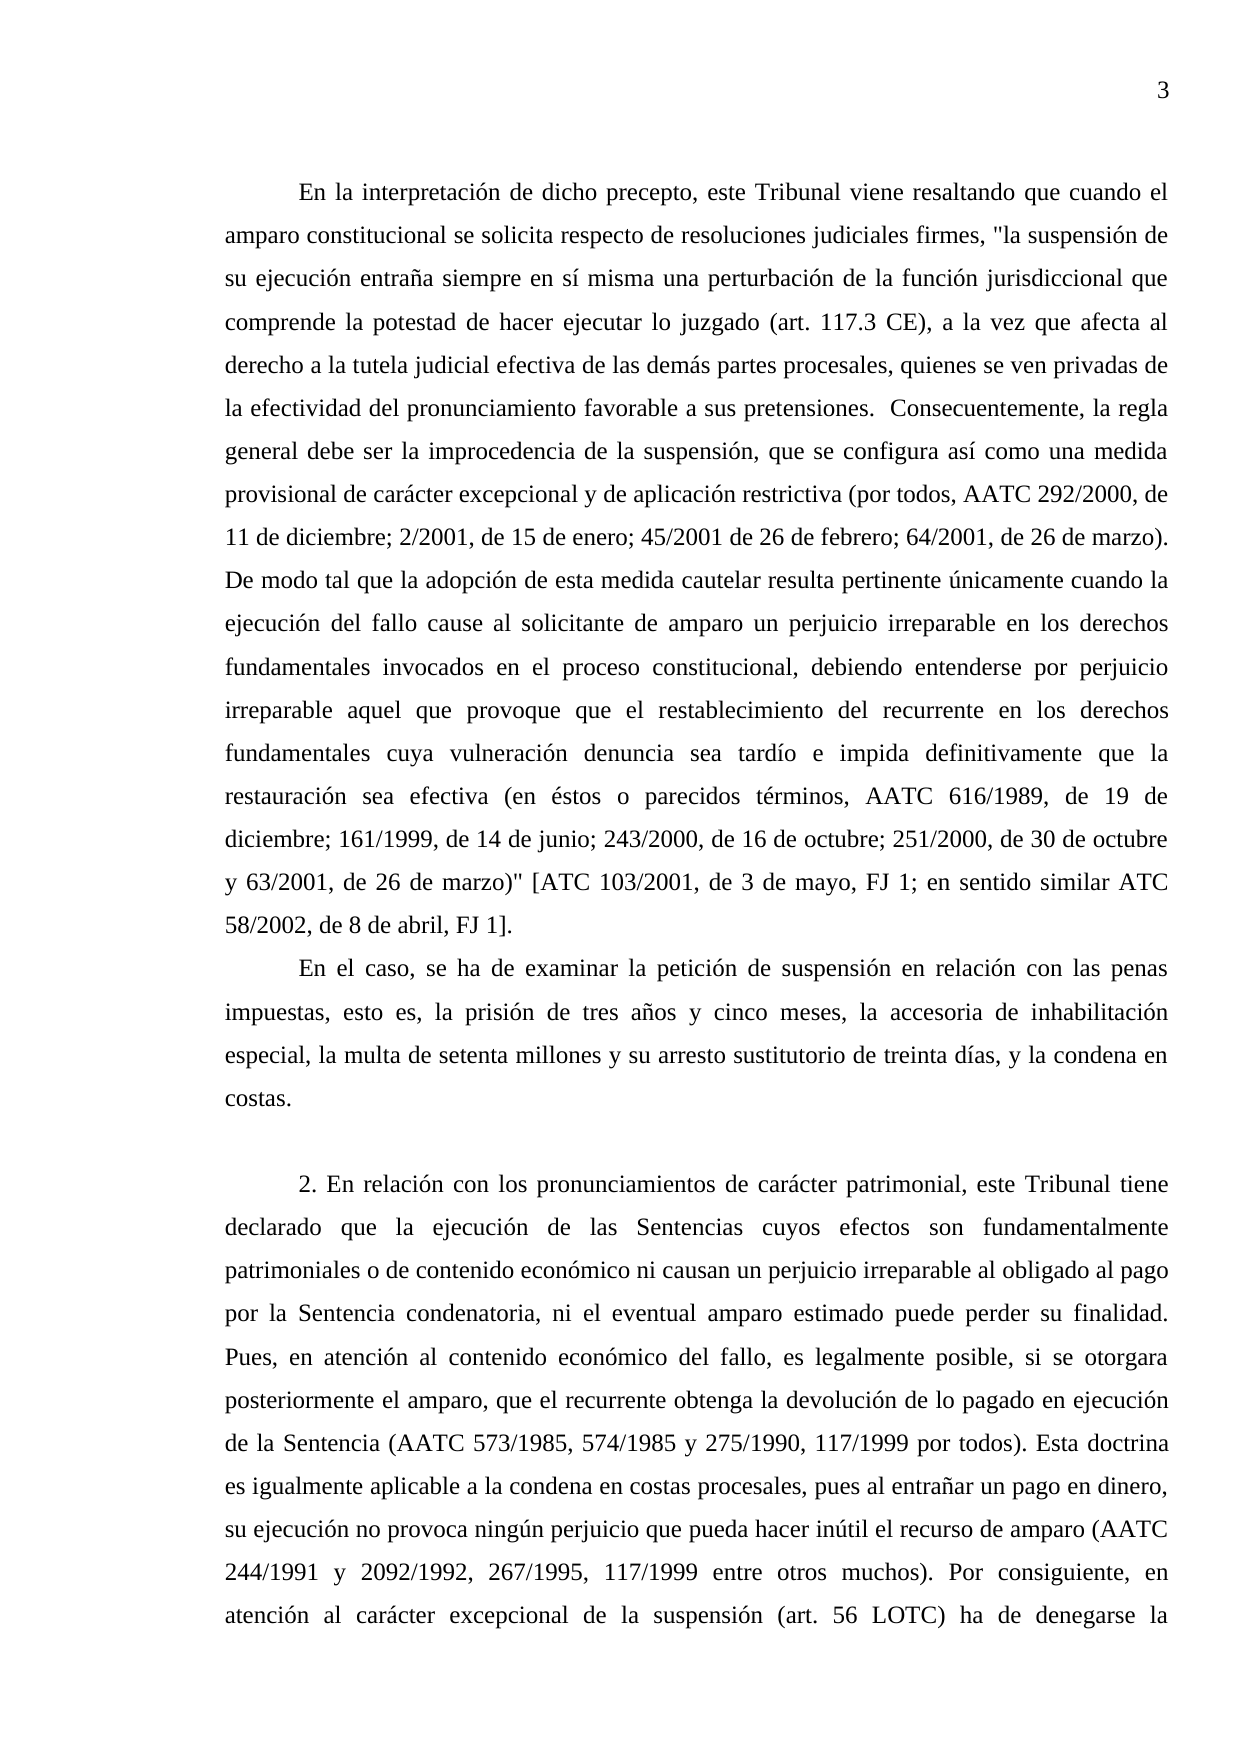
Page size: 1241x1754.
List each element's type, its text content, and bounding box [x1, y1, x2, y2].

text En el caso, se ha de examinar la petición de suspensión en relación con las penas impuestas, esto es, la prisión de tres años y cinco meses, la accesoria de inhabilitación especial, la multa de setenta millones y su arresto sustitutorio de treinta días, y la condena en costas. [224, 953, 1169, 1112]
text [224, 1169, 1169, 1629]
text En la interpretación de dicho precepto, este Tribunal viene resaltando que cuando el amparo constitucional se solicita respecto de resoluciones judiciales firmes, "la suspensión de su ejecución entraña siempre en sí misma una perturbación de la función jurisdiccional que comprende la potestad de hacer ejecutar lo juzgado (art. 117.3 CE), a la vez que afecta al derecho a la tutela judicial efectiva de las demás partes procesales, quienes se ven privadas de la efectividad del pronunciamiento favorable a sus pretensiones. Consecuentemente, la regla general debe ser la improcedencia de la suspensión, que se configura así como una medida provisional de carácter excepcional y de aplicación restrictiva (por todos, AATC 292/2000, de 11 de diciembre; 2/2001, de 15 de enero; 45/2001 de 26 de febrero; 64/2001, de 26 de marzo). De modo tal que la adopción de esta medida cautelar resulta pertinente únicamente cuando la ejecución del fallo cause al solicitante de amparo un perjuicio irreparable en los derechos fundamentales invocados en el proceso constitucional, debiendo entenderse por perjuicio irreparable aquel que provoque que el restablecimiento del recurrente en los derechos fundamentales cuya vulneración denuncia sea tardío e impida definitivamente que la restauración sea efectiva (en éstos o parecidos términos, AATC 616/1989, de 19 de diciembre; 161/1999, de 14 de junio; 243/2000, de 16 de octubre; 251/2000, de 30 de octubre y 63/2001, de 26 de marzo)" [ATC 103/2001, de 3 de mayo, FJ 1; en sentido similar ATC 58/2002, de 8 de abril, FJ 1]. [224, 177, 1169, 939]
